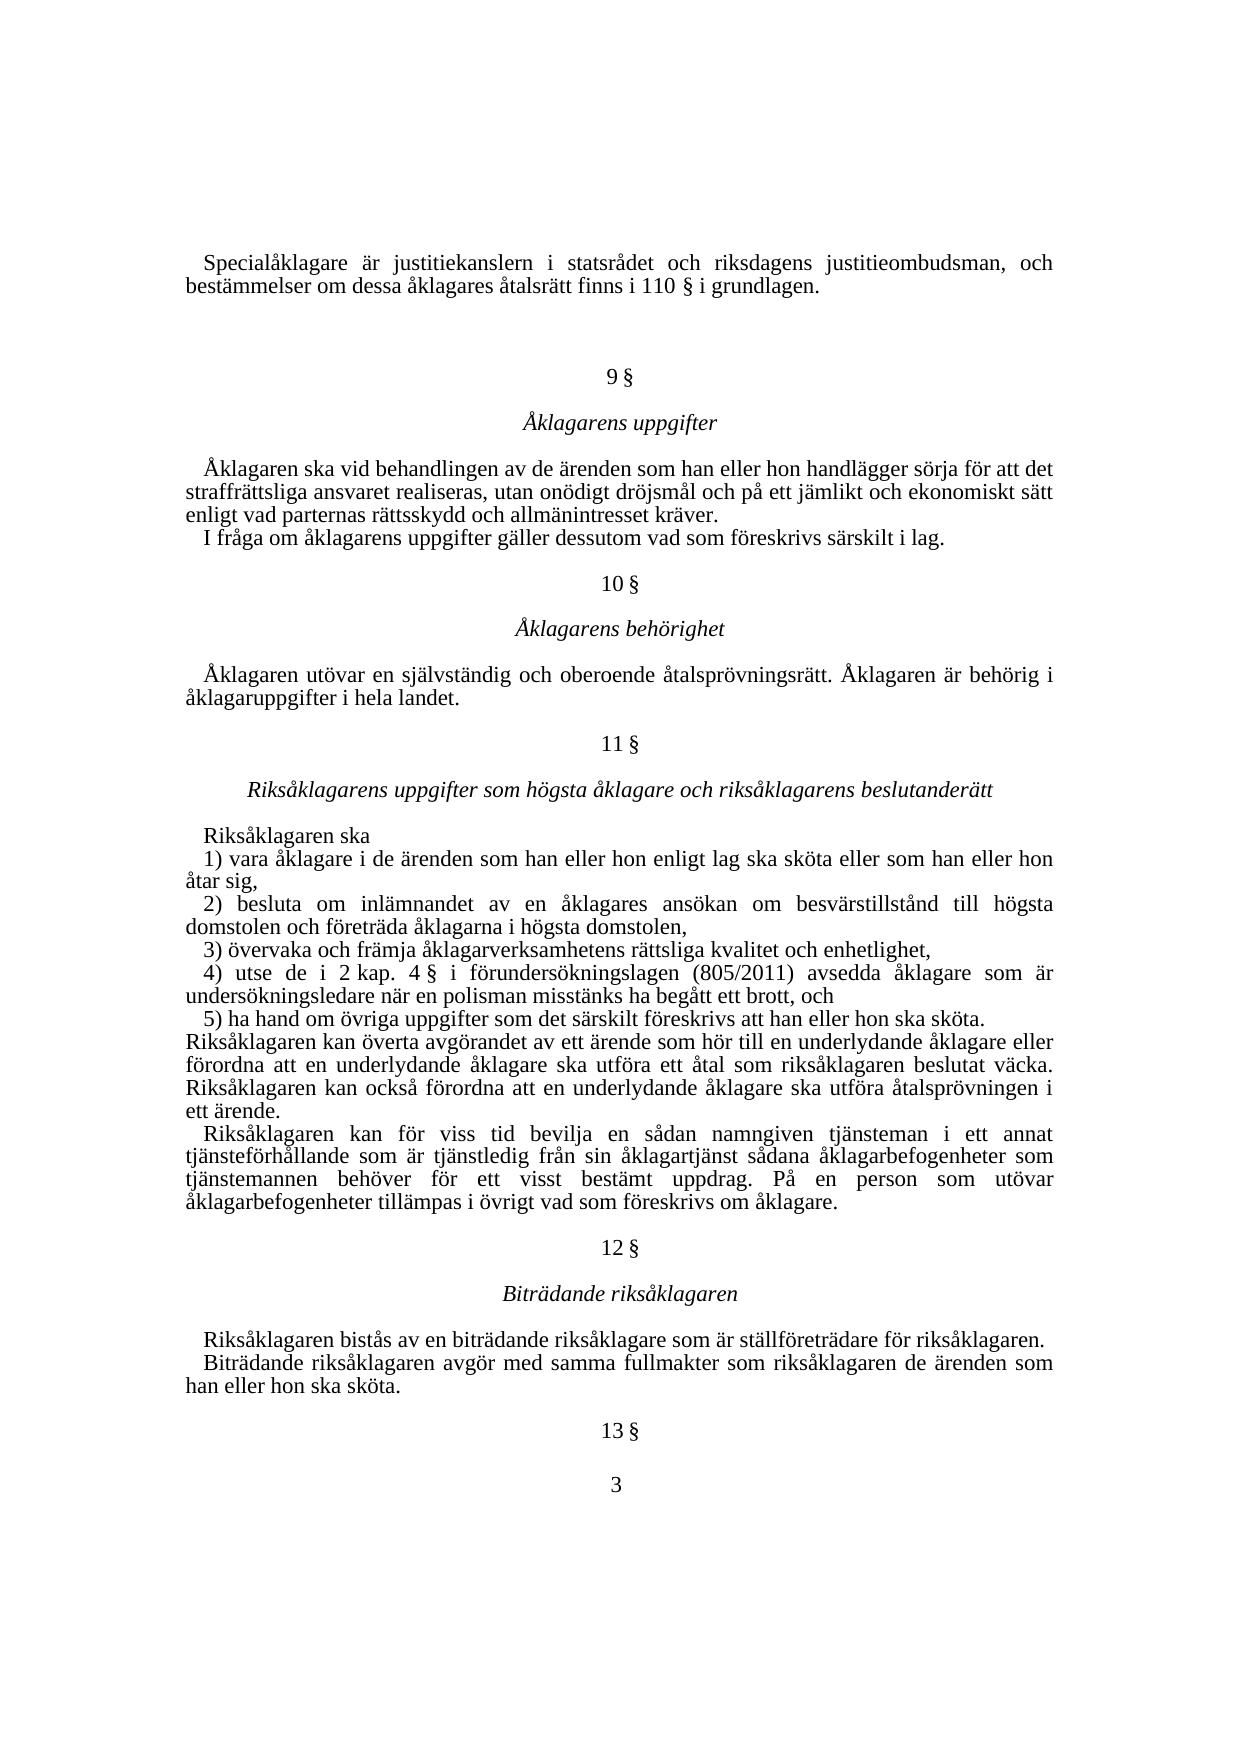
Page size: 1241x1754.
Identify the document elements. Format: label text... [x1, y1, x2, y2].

text Biträdande riksåklagaren avgör med samma fullmakter som riksåklagaren de ärenden som han eller hon ska sköta. [185, 1352, 1055, 1398]
text Riksåklagaren kan överta avgörandet av ett ärende som hör till en underlydande åklagare eller förordna att en underlydande åklagare ska utföra ett åtal som riksåklagaren beslutat väcka. Riksåklagaren kan också förordna att en underlydande åklagare ska utföra åtalsprövningen i ett ärende. [185, 1031, 1055, 1123]
text Riksåklagaren bistås av en biträdande riksåklagare som är ställföreträdare för riksåklagaren. [185, 1329, 1055, 1352]
text 1) vara åklagare i de ärenden som han eller hon enligt lag ska sköta eller som han eller hon åtar sig, [185, 848, 1055, 893]
text Riksåklagarens uppgifter som högsta åklagare och riksåklagarens beslutanderätt [185, 779, 1055, 802]
text Specialåklagare är justitiekanslern i statsrådet och riksdagens justitieombudsman, och bestämmelser om dessa åklagares åtalsrätt finns i 110 § i grundlagen. [185, 252, 1055, 298]
text Biträdande riksåklagaren [185, 1283, 1055, 1306]
text Riksåklagaren ska [185, 825, 1055, 848]
text 4) utse de i 2 kap. 4 § i förundersökningslagen (805/2011) avsedda åklagare som är undersökningsledare när en polisman misstänks ha begått ett brott, och [185, 962, 1055, 1008]
text Åklagaren utövar en självständig och oberoende åtalsprövningsrätt. Åklagaren är behörig i åklagaruppgifter i hela landet. [185, 664, 1055, 710]
text I fråga om åklagarens uppgifter gäller dessutom vad som föreskrivs särskilt i lag. [185, 527, 1055, 550]
text Åklagarens uppgifter [185, 412, 1055, 435]
text 13 § [185, 1421, 1055, 1443]
text 10 § [185, 573, 1055, 596]
text 9 § [185, 366, 1055, 389]
text Riksåklagaren kan för viss tid bevilja en sådan namngiven tjänsteman i ett annat tjänsteförhållande som är tjänstledig från sin åklagartjänst sådana åklagarbefogenheter som tjänstemannen behöver för ett visst bestämt uppdrag. På en person som utövar åklagarbefogenheter tillämpas i övrigt vad som föreskrivs om åklagare. [185, 1123, 1055, 1214]
text Åklagaren ska vid behandlingen av de ärenden som han eller hon handlägger sörja för att det straffrättsliga ansvaret realiseras, utan onödigt dröjsmål och på ett jämlikt och ekonomiskt sätt enligt vad parternas rättsskydd och allmänintresset kräver. [185, 458, 1055, 527]
text 2) besluta om inlämnandet av en åklagares ansökan om besvärstillstånd till högsta domstolen och företräda åklagarna i högsta domstolen, [185, 893, 1055, 939]
text 12 § [185, 1237, 1055, 1260]
text 11 § [185, 733, 1055, 756]
text 3) övervaka och främja åklagarverksamhetens rättsliga kvalitet och enhetlighet, [185, 939, 1055, 962]
text 5) ha hand om övriga uppgifter som det särskilt föreskrivs att han eller hon ska sköta. [185, 1008, 1055, 1031]
text Åklagarens behörighet [185, 618, 1055, 641]
